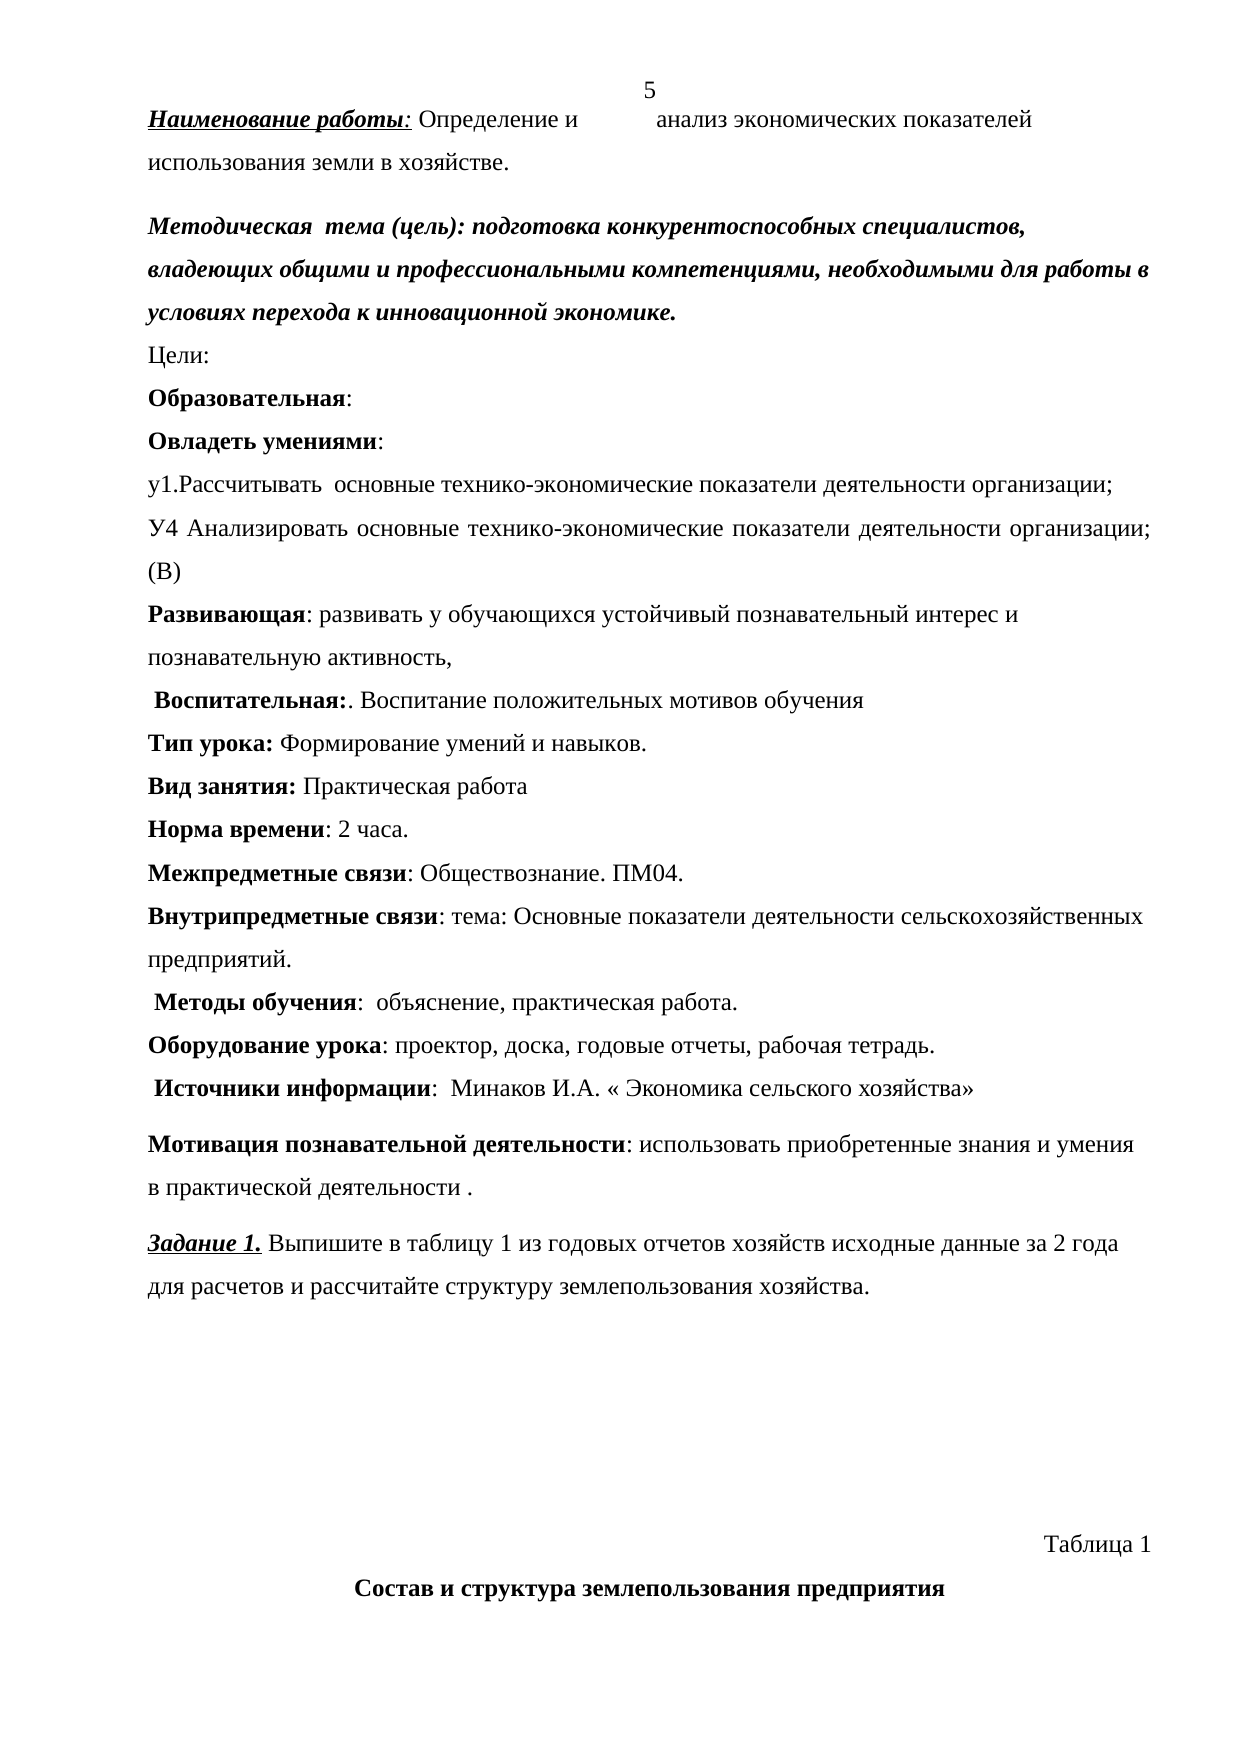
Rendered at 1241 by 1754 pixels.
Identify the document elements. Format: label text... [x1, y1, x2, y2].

text Методы обучения: объяснение, практическая работа. [148, 987, 1152, 1016]
text Внутрипредметные связи: тема: Основные показатели деятельности сельскохозяйственных предприятий. [148, 901, 1152, 973]
text Вид занятия: Практическая работа [148, 771, 1152, 800]
text У4 Анализировать основные технико-экономические показатели деятельности организации;(В) [148, 513, 1152, 584]
text Образовательная: [148, 383, 1152, 412]
subtitle Методическая тема (цель): подготовка конкурентоспособных специалистов, владеющих общими и профессиональными компетенциями, необходимыми для работы в условиях перехода к инновационной экономике. [148, 211, 1152, 326]
text Развивающая: развивать у обучающихся устойчивый познавательный интерес и познавательную активность, [148, 599, 1152, 671]
text у1.Рассчитывать основные технико-экономические показатели деятельности организации; [148, 469, 1138, 498]
text Воспитательная:. Воспитание положительных мотивов обучения [148, 685, 1152, 714]
text Норма времени: 2 часа. [148, 814, 1152, 843]
text Оборудование урока: проектор, доска, годовые отчеты, рабочая тетрадь. [148, 1030, 1152, 1059]
text Цели: [148, 340, 1152, 369]
text Межпредметные связи: Обществознание. ПМ04. [148, 858, 1152, 886]
text Наименование работы: Определение и анализ экономических показателей использования земли в хозяйстве. [148, 104, 1152, 176]
text Мотивация познавательной деятельности: использовать приобретенные знания и умения в практической деятельности . [148, 1129, 1152, 1201]
text Состав и структура землепользования предприятия [148, 1573, 1152, 1601]
text Овладеть умениями: [148, 426, 1152, 455]
text Тип урока: Формирование умений и навыков. [148, 728, 1152, 757]
text Источники информации: Минаков И.А. « Экономика сельского хозяйства» [148, 1073, 1151, 1102]
text Таблица 1 [148, 1529, 1152, 1558]
text Задание 1. Выпишите в таблицу 1 из годовых отчетов хозяйств исходные данные за 2 года для расчетов и рассчитайте структуру землепользования хозяйства. [148, 1228, 1152, 1299]
